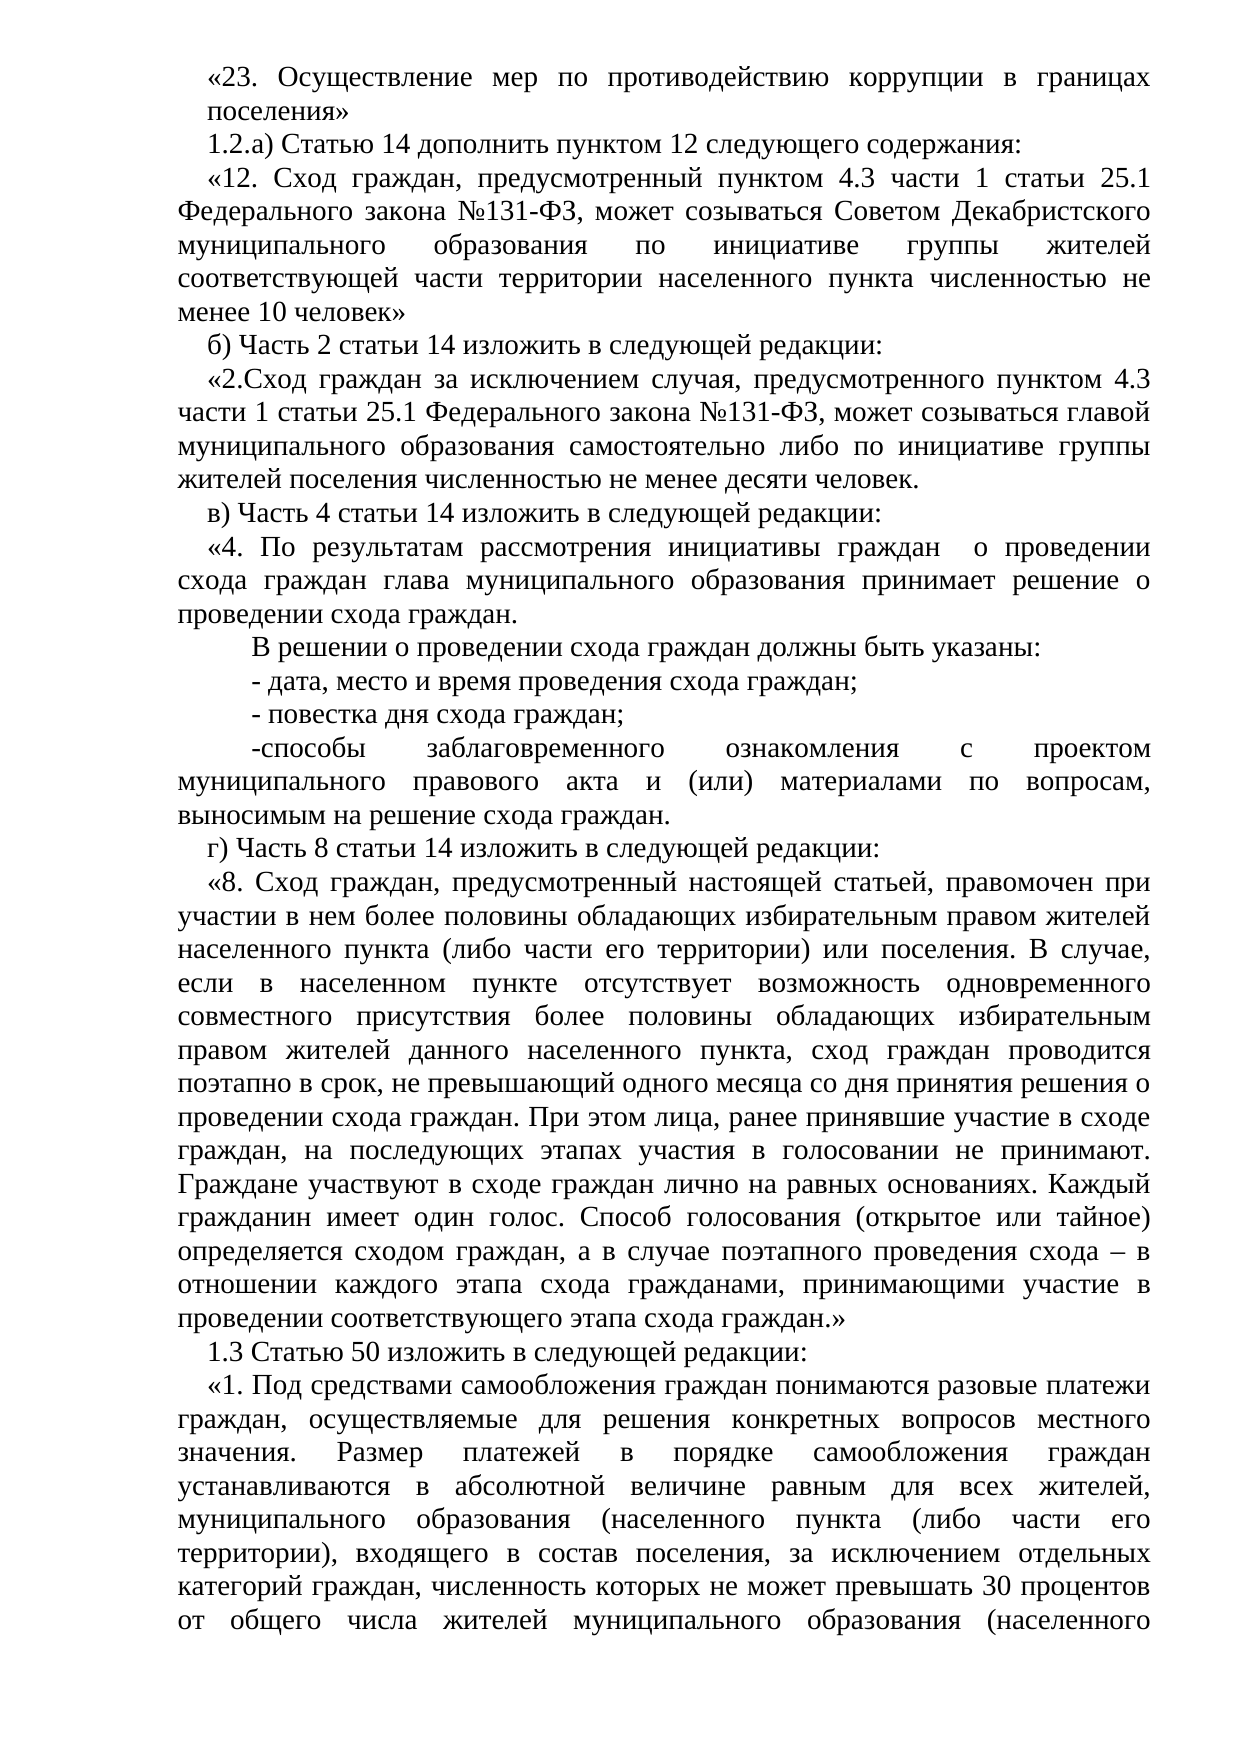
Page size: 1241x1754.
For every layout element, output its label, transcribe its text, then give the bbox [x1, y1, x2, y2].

text б) Часть 2 статьи 14 изложить в следующей редакции: [177, 327, 1152, 361]
text В решении о проведении схода граждан должны быть указаны: [177, 629, 1152, 663]
text - дата, место и время проведения схода граждан; [177, 663, 1152, 696]
list а) Статью 14 дополнить пунктом 12 следующего содержания: [177, 126, 1152, 160]
text «23. Осуществление мер по противодействию коррупции в границах поселения» [207, 59, 1152, 126]
text «8. Сход граждан, предусмотренный настоящей статьей, правомочен при участии в нем более половины обладающих избирательным правом жителей населенного пункта (либо части его территории) или поселения. В случае, если в населенном пункте отсутствует возможность одновременного совместного присутствия более половины обладающих избирательным правом жителей данного населенного пункта, сход граждан проводится поэтапно в срок, не превышающий одного месяца со дня принятия решения о проведении схода граждан. При этом лица, ранее принявшие участие в сходе граждан, на последующих этапах участия в голосовании не принимают. Граждане участвуют в сходе граждан лично на равных основаниях. Каждый гражданин имеет один голос. Способ голосования (открытое или тайное) определяется сходом граждан, а в случае поэтапного проведения схода – в отношении каждого этапа схода гражданами, принимающими участие в проведении соответствующего этапа схода граждан.» [177, 864, 1152, 1334]
text «12. Сход граждан, предусмотренный пунктом 4.3 части 1 статьи 25.1 Федерального закона №131-ФЗ, может созываться Советом Декабристского муниципального образования по инициативе группы жителей соответствующей части территории населенного пункта численностью не менее 10 человек» [177, 160, 1152, 327]
text -способы заблаговременного ознакомления с проектом муниципального правового акта и (или) материалами по вопросам, выносимым на решение схода граждан. [177, 730, 1152, 831]
text - повестка дня схода граждан; [177, 696, 1152, 730]
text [177, 1367, 1152, 1636]
text г) Часть 8 статьи 14 изложить в следующей редакции: [177, 831, 1152, 864]
text 1.3 Статью 50 изложить в следующей редакции: [177, 1334, 1152, 1367]
text «2.Сход граждан за исключением случая, предусмотренного пунктом 4.3 части 1 статьи 25.1 Федерального закона №131-ФЗ, может созываться главой муниципального образования самостоятельно либо по инициативе группы жителей поселения численностью не менее десяти человек. [177, 361, 1152, 495]
text в) Часть 4 статьи 14 изложить в следующей редакции: [177, 495, 1152, 529]
text «4. По результатам рассмотрения инициативы граждан о проведении схода граждан глава муниципального образования принимает решение о проведении схода граждан. [177, 529, 1152, 629]
